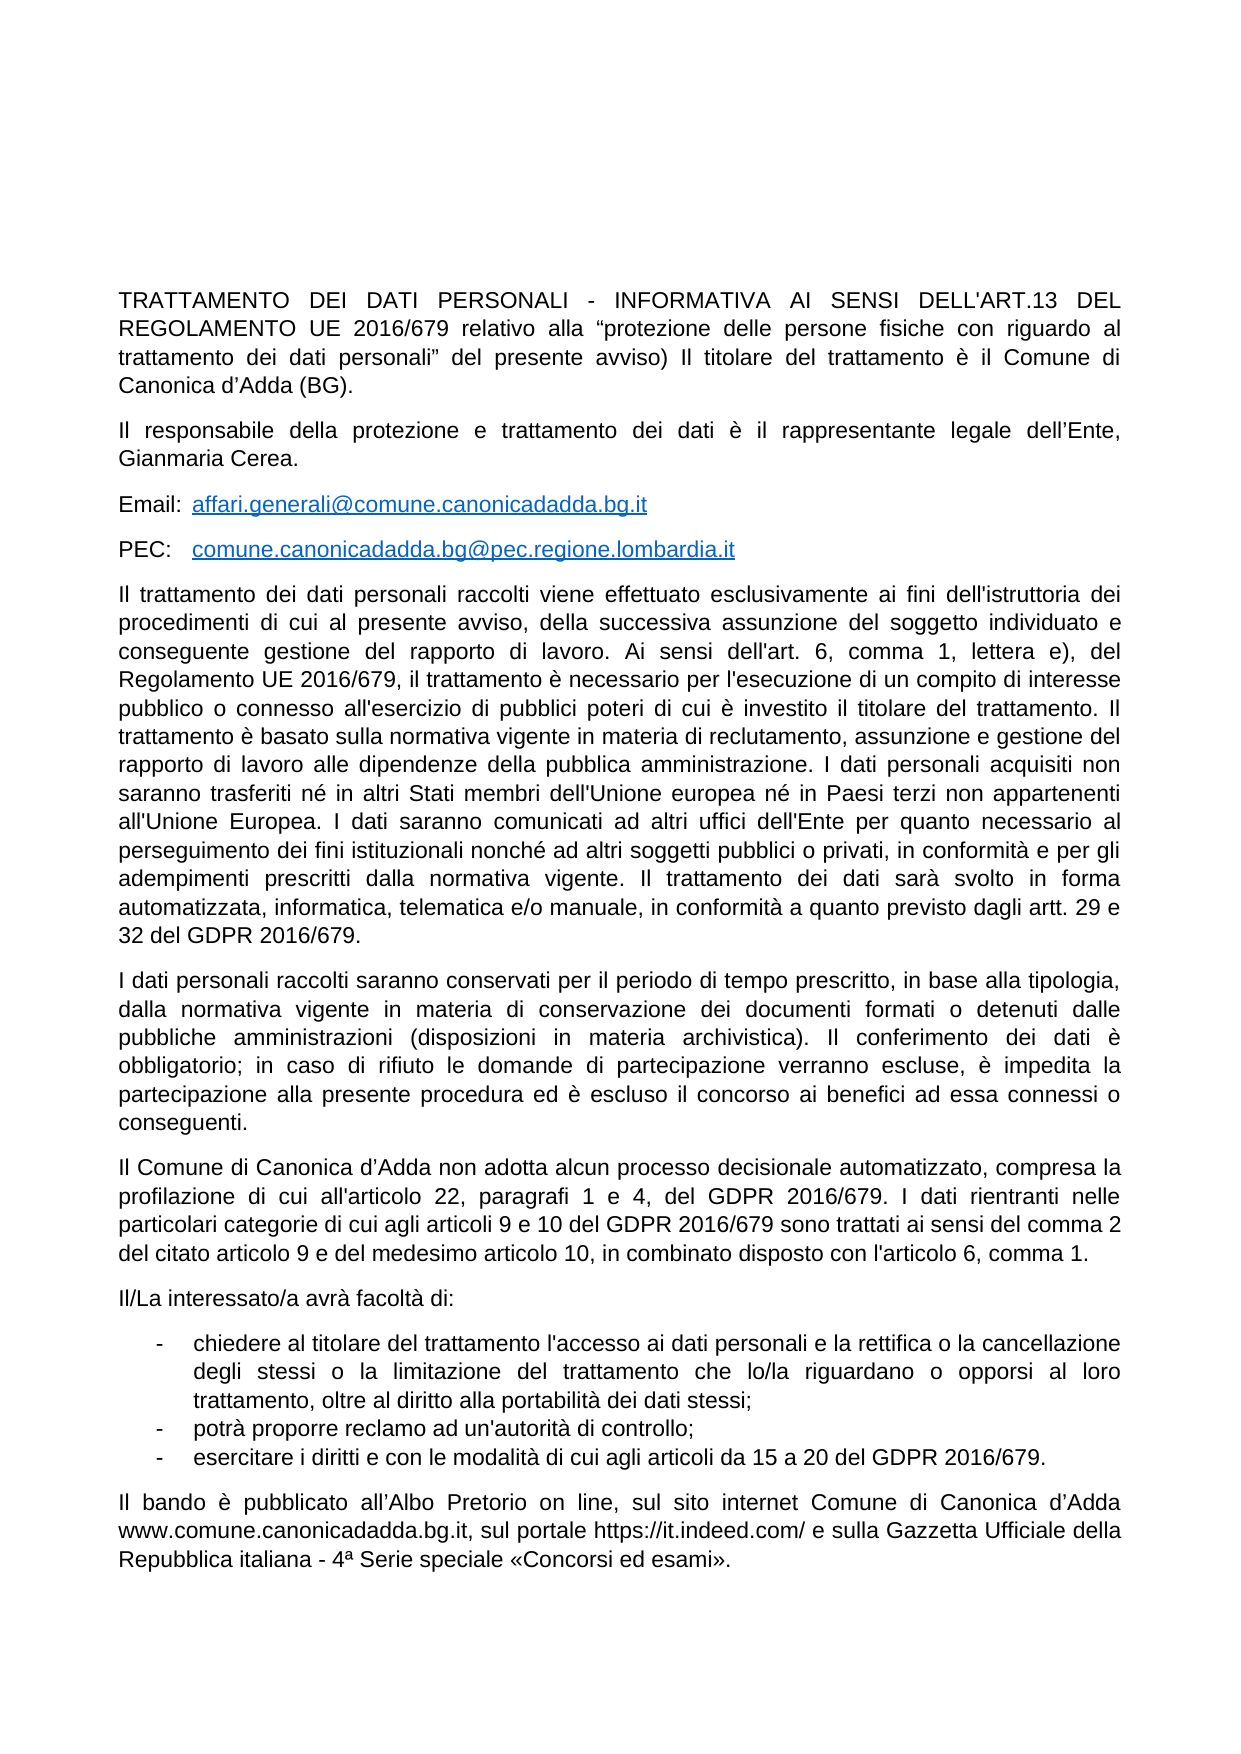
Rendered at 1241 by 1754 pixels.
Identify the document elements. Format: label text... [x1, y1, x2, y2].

text Il Comune di Canonica d’Adda non adotta alcun processo decisionale automatizzato, compresa la profilazione di cui all'articolo 22, paragrafi 1 e 4, del GDPR 2016/679. I dati rientranti nelle particolari categorie di cui agli articoli 9 e 10 del GDPR 2016/679 sono trattati ai sensi del comma 2 del citato articolo 9 e del medesimo articolo 10, in combinato disposto con l'articolo 6, comma 1. [118, 1154, 1122, 1266]
list potrà proporre reclamo ad un'autorità di controllo; [156, 1415, 1122, 1442]
text PEC: comune.canonicadadda.bg@pec.regione.lombardia.it [118, 536, 1122, 562]
text I dati personali raccolti saranno conservati per il periodo di tempo prescritto, in base alla tipologia, dalla normativa vigente in materia di conservazione dei documenti formati o detenuti dalle pubbliche amministrazioni (disposizioni in materia archivistica). Il conferimento dei dati è obbligatorio; in caso di rifiuto le domande di partecipazione verranno escluse, è impedita la partecipazione alla presente procedura ed è escluso il concorso ai benefici ad essa connessi o conseguenti. [118, 967, 1122, 1136]
text Il/La interessato/a avrà facoltà di: [118, 1285, 1122, 1311]
text Il trattamento dei dati personali raccolti viene effettuato esclusivamente ai fini dell'istruttoria dei procedimenti di cui al presente avviso, della successiva assunzione del soggetto individuato e conseguente gestione del rapporto di lavoro. Ai sensi dell'art. 6, comma 1, lettera e), del Regolamento UE 2016/679, il trattamento è necessario per l'esecuzione di un compito di interesse pubblico o connesso all'esercizio di pubblici poteri di cui è investito il titolare del trattamento. Il trattamento è basato sulla normativa vigente in materia di reclutamento, assunzione e gestione del rapporto di lavoro alle dipendenze della pubblica amministrazione. I dati personali acquisiti non saranno trasferiti né in altri Stati membri dell'Unione europea né in Paesi terzi non appartenenti all'Unione Europea. I dati saranno comunicati ad altri uffici dell'Ente per quanto necessario al perseguimento dei fini istituzionali nonché ad altri soggetti pubblici o privati, in conformità e per gli adempimenti prescritti dalla normativa vigente. Il trattamento dei dati sarà svolto in forma automatizzata, informatica, telematica e/o manuale, in conformità a quanto previsto dagli artt. 29 e 32 del GDPR 2016/679. [118, 581, 1122, 948]
text Email: affari.generali@comune.canonicadadda.bg.it [118, 491, 1122, 517]
text Il responsabile della protezione e trattamento dei dati è il rappresentante legale dell’Ente, Gianmaria Cerea. [118, 417, 1122, 472]
text TRATTAMENTO DEI DATI PERSONALI - INFORMATIVA AI SENSI DELL'ART.13 DEL REGOLAMENTO UE 2016/679 relativo alla “protezione delle persone fisiche con riguardo al trattamento dei dati personali” del presente avviso) Il titolare del trattamento è il Comune di Canonica d’Adda (BG). [118, 287, 1122, 398]
list chiedere al titolare del trattamento l'accesso ai dati personali e la rettifica o la cancellazione degli stessi o la limitazione del trattamento che lo/la riguardano o opporsi al loro trattamento, oltre al diritto alla portabilità dei dati stessi; [156, 1330, 1122, 1413]
list esercitare i diritti e con le modalità di cui agli articoli da 15 a 20 del GDPR 2016/679. [156, 1444, 1122, 1470]
text Il bando è pubblicato all’Albo Pretorio on line, sul sito internet Comune di Canonica d’Adda www.comune.canonicadadda.bg.it, sul portale https://it.indeed.com/ e sulla Gazzetta Ufficiale della Repubblica italiana - 4ª Serie speciale «Concorsi ed esami». [118, 1489, 1122, 1572]
